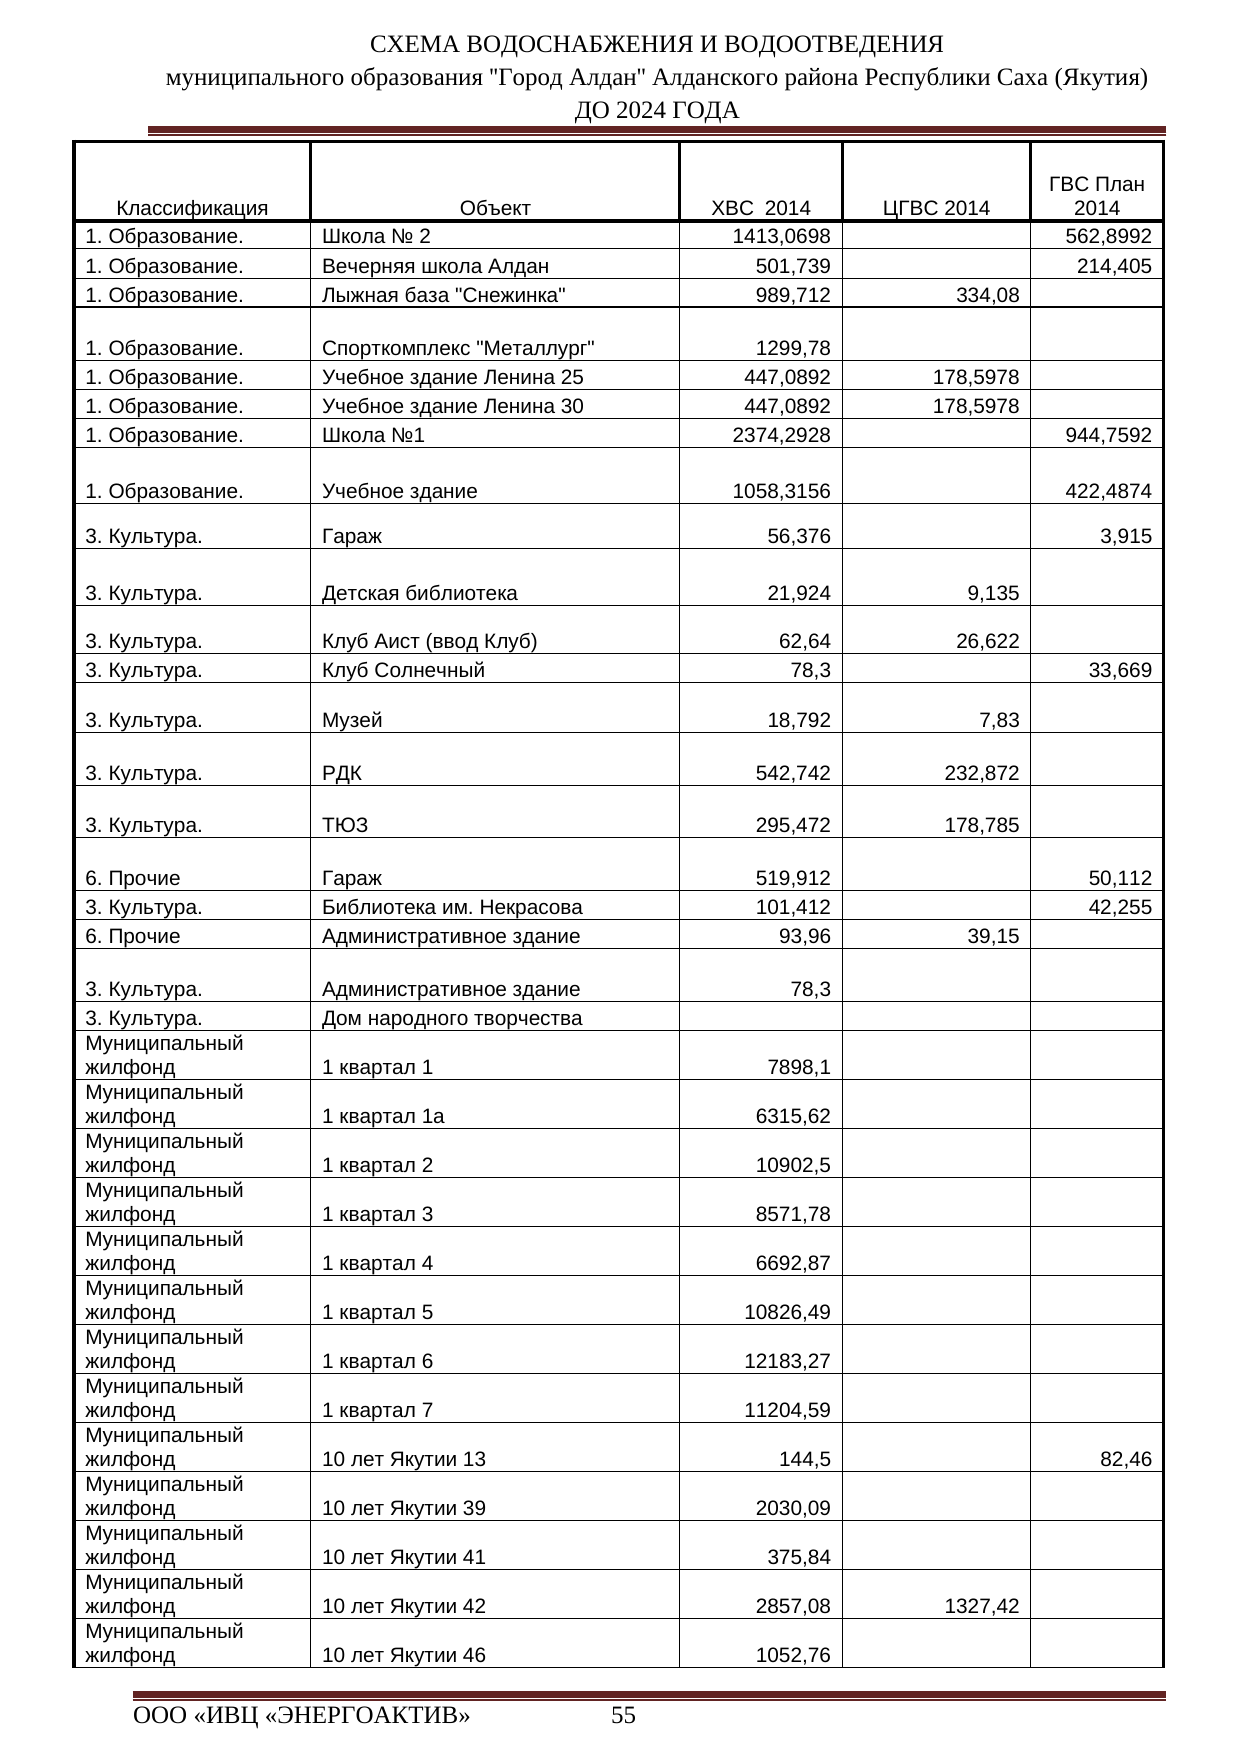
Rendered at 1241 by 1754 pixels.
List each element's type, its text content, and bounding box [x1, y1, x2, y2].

table_cell 3. Культура. [76, 891, 310, 919]
table_cell 2857,08 [680, 1570, 842, 1618]
table_cell 78,3 [680, 654, 842, 682]
table_cell 3. Культура. [76, 606, 310, 653]
table_cell [843, 1374, 1030, 1422]
table_cell 3. Культура. [76, 949, 310, 1001]
table_cell [1031, 279, 1162, 306]
table_cell [1031, 1227, 1162, 1275]
table_cell 1 квартал 7 [311, 1374, 679, 1422]
table_cell 447,0892 [680, 361, 842, 389]
table_cell [1031, 390, 1162, 418]
table_cell [843, 419, 1030, 447]
table_cell 1 квартал 2 [311, 1129, 679, 1177]
table_cell ТЮЗ [311, 786, 679, 837]
table_cell Вечерняя школа Алдан [311, 249, 679, 277]
table_cell Спорткомплекс "Металлург" [311, 308, 679, 359]
table_cell 944,7592 [1031, 419, 1162, 447]
table_cell 519,912 [680, 838, 842, 890]
table_cell 12183,27 [680, 1325, 842, 1373]
table_cell [843, 891, 1030, 919]
table_cell 2030,09 [680, 1472, 842, 1520]
table_cell 1 квартал 3 [311, 1178, 679, 1226]
table_cell Учебное здание Ленина 25 [311, 361, 679, 389]
table_cell Муниципальный жилфонд [76, 1129, 310, 1177]
table_cell [1031, 361, 1162, 389]
table_cell 1327,42 [843, 1570, 1030, 1618]
table_header ХВС 2014 [681, 143, 841, 219]
table_cell 1 квартал 6 [311, 1325, 679, 1373]
table_cell [843, 1178, 1030, 1226]
table_cell 10 лет Якутии 42 [311, 1570, 679, 1618]
table_header Объект [312, 143, 678, 219]
table_cell [843, 448, 1030, 503]
table_cell РДК [311, 733, 679, 785]
table_cell 7,83 [843, 683, 1030, 732]
table_cell 1 квартал 1 [311, 1031, 679, 1079]
table_cell 989,712 [680, 279, 842, 306]
table_cell [1031, 1325, 1162, 1373]
table_cell Муниципальный жилфонд [76, 1227, 310, 1275]
table_cell 10 лет Якутии 46 [311, 1619, 679, 1667]
table_cell [843, 1129, 1030, 1177]
table_cell 6692,87 [680, 1227, 842, 1275]
table_cell [843, 654, 1030, 682]
table_cell [1031, 786, 1162, 837]
table_cell Учебное здание [311, 448, 679, 503]
table_cell 178,5978 [843, 361, 1030, 389]
table_cell 10 лет Якутии 41 [311, 1521, 679, 1569]
table_cell 42,255 [1031, 891, 1162, 919]
table_cell 6315,62 [680, 1080, 842, 1128]
table_header ГВС План 2014 [1032, 143, 1162, 219]
table_cell Административное здание [311, 949, 679, 1001]
table_cell [1031, 1002, 1162, 1030]
table_cell [843, 1227, 1030, 1275]
table_cell Учебное здание Ленина 30 [311, 390, 679, 418]
table_cell 144,5 [680, 1423, 842, 1471]
table_cell [1031, 1080, 1162, 1128]
table_cell Муниципальный жилфонд [76, 1325, 310, 1373]
table_cell [843, 949, 1030, 1001]
table_cell [1031, 683, 1162, 732]
table_cell Муниципальный жилфонд [76, 1031, 310, 1079]
table_cell 26,622 [843, 606, 1030, 653]
table_cell 10 лет Якутии 39 [311, 1472, 679, 1520]
table_cell 1052,76 [680, 1619, 842, 1667]
table_cell 1299,78 [680, 308, 842, 359]
table_cell [843, 223, 1030, 248]
table_cell 2374,2928 [680, 419, 842, 447]
table_cell [843, 1472, 1030, 1520]
table_cell 232,872 [843, 733, 1030, 785]
table_cell 33,669 [1031, 654, 1162, 682]
table_cell 1058,3156 [680, 448, 842, 503]
table_cell 1. Образование. [76, 279, 310, 306]
table_cell [1031, 1276, 1162, 1324]
table_cell 1. Образование. [76, 249, 310, 277]
table_cell Муниципальный жилфонд [76, 1570, 310, 1618]
table_cell Детская библиотека [311, 549, 679, 604]
table_cell [1031, 549, 1162, 604]
table_cell 501,739 [680, 249, 842, 277]
table_cell [1031, 1472, 1162, 1520]
table_cell 3. Культура. [76, 786, 310, 837]
table_cell [1031, 606, 1162, 653]
table_cell [1031, 949, 1162, 1001]
table_cell Клуб Солнечный [311, 654, 679, 682]
table_cell 3. Культура. [76, 1002, 310, 1030]
table_cell 3. Культура. [76, 733, 310, 785]
table_cell Муниципальный жилфонд [76, 1423, 310, 1471]
table_cell Муниципальный жилфонд [76, 1472, 310, 1520]
table_cell 214,405 [1031, 249, 1162, 277]
table_cell [843, 1276, 1030, 1324]
table_cell 7898,1 [680, 1031, 842, 1079]
table_cell [843, 1521, 1030, 1569]
table_cell [843, 1080, 1030, 1128]
table_cell Дом народного творчества [311, 1002, 679, 1030]
table_cell 3. Культура. [76, 654, 310, 682]
table_cell 8571,78 [680, 1178, 842, 1226]
table_cell Муниципальный жилфонд [76, 1178, 310, 1226]
table_cell [1031, 1178, 1162, 1226]
table_cell 21,924 [680, 549, 842, 604]
table_cell 1. Образование. [76, 308, 310, 359]
table_cell Муниципальный жилфонд [76, 1276, 310, 1324]
table_cell [843, 504, 1030, 548]
table_cell [843, 1031, 1030, 1079]
table_cell Административное здание [311, 920, 679, 948]
table_cell [843, 1002, 1030, 1030]
table_cell 1. Образование. [76, 223, 310, 248]
table_cell [843, 1619, 1030, 1667]
table_cell 1. Образование. [76, 419, 310, 447]
table_cell 1. Образование. [76, 361, 310, 389]
table_cell [843, 1423, 1030, 1471]
table_cell [843, 308, 1030, 359]
table_cell 1 квартал 5 [311, 1276, 679, 1324]
table_cell 10826,49 [680, 1276, 842, 1324]
table_cell 11204,59 [680, 1374, 842, 1422]
table_cell 39,15 [843, 920, 1030, 948]
table_cell 178,785 [843, 786, 1030, 837]
table_cell 1. Образование. [76, 390, 310, 418]
table_cell 178,5978 [843, 390, 1030, 418]
table_cell 3. Культура. [76, 504, 310, 548]
table_cell Гараж [311, 504, 679, 548]
table_header Классификация [76, 143, 309, 219]
table_cell 375,84 [680, 1521, 842, 1569]
table_cell Библиотека им. Некрасова [311, 891, 679, 919]
table_cell Лыжная база "Снежинка" [311, 279, 679, 306]
table_cell 10902,5 [680, 1129, 842, 1177]
table_header ЦГВС 2014 [844, 143, 1029, 219]
table_cell 334,08 [843, 279, 1030, 306]
table_cell 1. Образование. [76, 448, 310, 503]
table_cell 1 квартал 4 [311, 1227, 679, 1275]
table_cell Гараж [311, 838, 679, 890]
table_cell 82,46 [1031, 1423, 1162, 1471]
table_cell [1031, 733, 1162, 785]
table_cell Школа № 2 [311, 223, 679, 248]
table_cell 18,792 [680, 683, 842, 732]
table_cell [1031, 1374, 1162, 1422]
table_cell Муниципальный жилфонд [76, 1374, 310, 1422]
table_cell Школа №1 [311, 419, 679, 447]
table_cell [1031, 1570, 1162, 1618]
table_cell 78,3 [680, 949, 842, 1001]
table_cell 3,915 [1031, 504, 1162, 548]
table_cell 10 лет Якутии 13 [311, 1423, 679, 1471]
table_cell Музей [311, 683, 679, 732]
table_cell 1 квартал 1а [311, 1080, 679, 1128]
table_cell [1031, 308, 1162, 359]
table_cell 6. Прочие [76, 920, 310, 948]
table_cell [843, 1325, 1030, 1373]
table_cell 6. Прочие [76, 838, 310, 890]
table_cell [680, 1002, 842, 1030]
table_cell [843, 838, 1030, 890]
table_cell [1031, 1521, 1162, 1569]
table_cell 62,64 [680, 606, 842, 653]
table_cell 3. Культура. [76, 549, 310, 604]
table_cell Муниципальный жилфонд [76, 1080, 310, 1128]
table_cell [1031, 1031, 1162, 1079]
table_cell 447,0892 [680, 390, 842, 418]
table_cell 1413,0698 [680, 223, 842, 248]
table_cell 56,376 [680, 504, 842, 548]
table_cell [1031, 1619, 1162, 1667]
table_cell 50,112 [1031, 838, 1162, 890]
table_cell 542,742 [680, 733, 842, 785]
table_cell 93,96 [680, 920, 842, 948]
table_cell 101,412 [680, 891, 842, 919]
table_cell 295,472 [680, 786, 842, 837]
table_cell Клуб Аист (ввод Клуб) [311, 606, 679, 653]
table_cell Муниципальный жилфонд [76, 1521, 310, 1569]
table_cell [843, 249, 1030, 277]
table_cell [1031, 1129, 1162, 1177]
table_cell 3. Культура. [76, 683, 310, 732]
table_cell Муниципальный жилфонд [76, 1619, 310, 1667]
table_cell 562,8992 [1031, 223, 1162, 248]
table_cell 422,4874 [1031, 448, 1162, 503]
table_cell 9,135 [843, 549, 1030, 604]
table_cell [1031, 920, 1162, 948]
